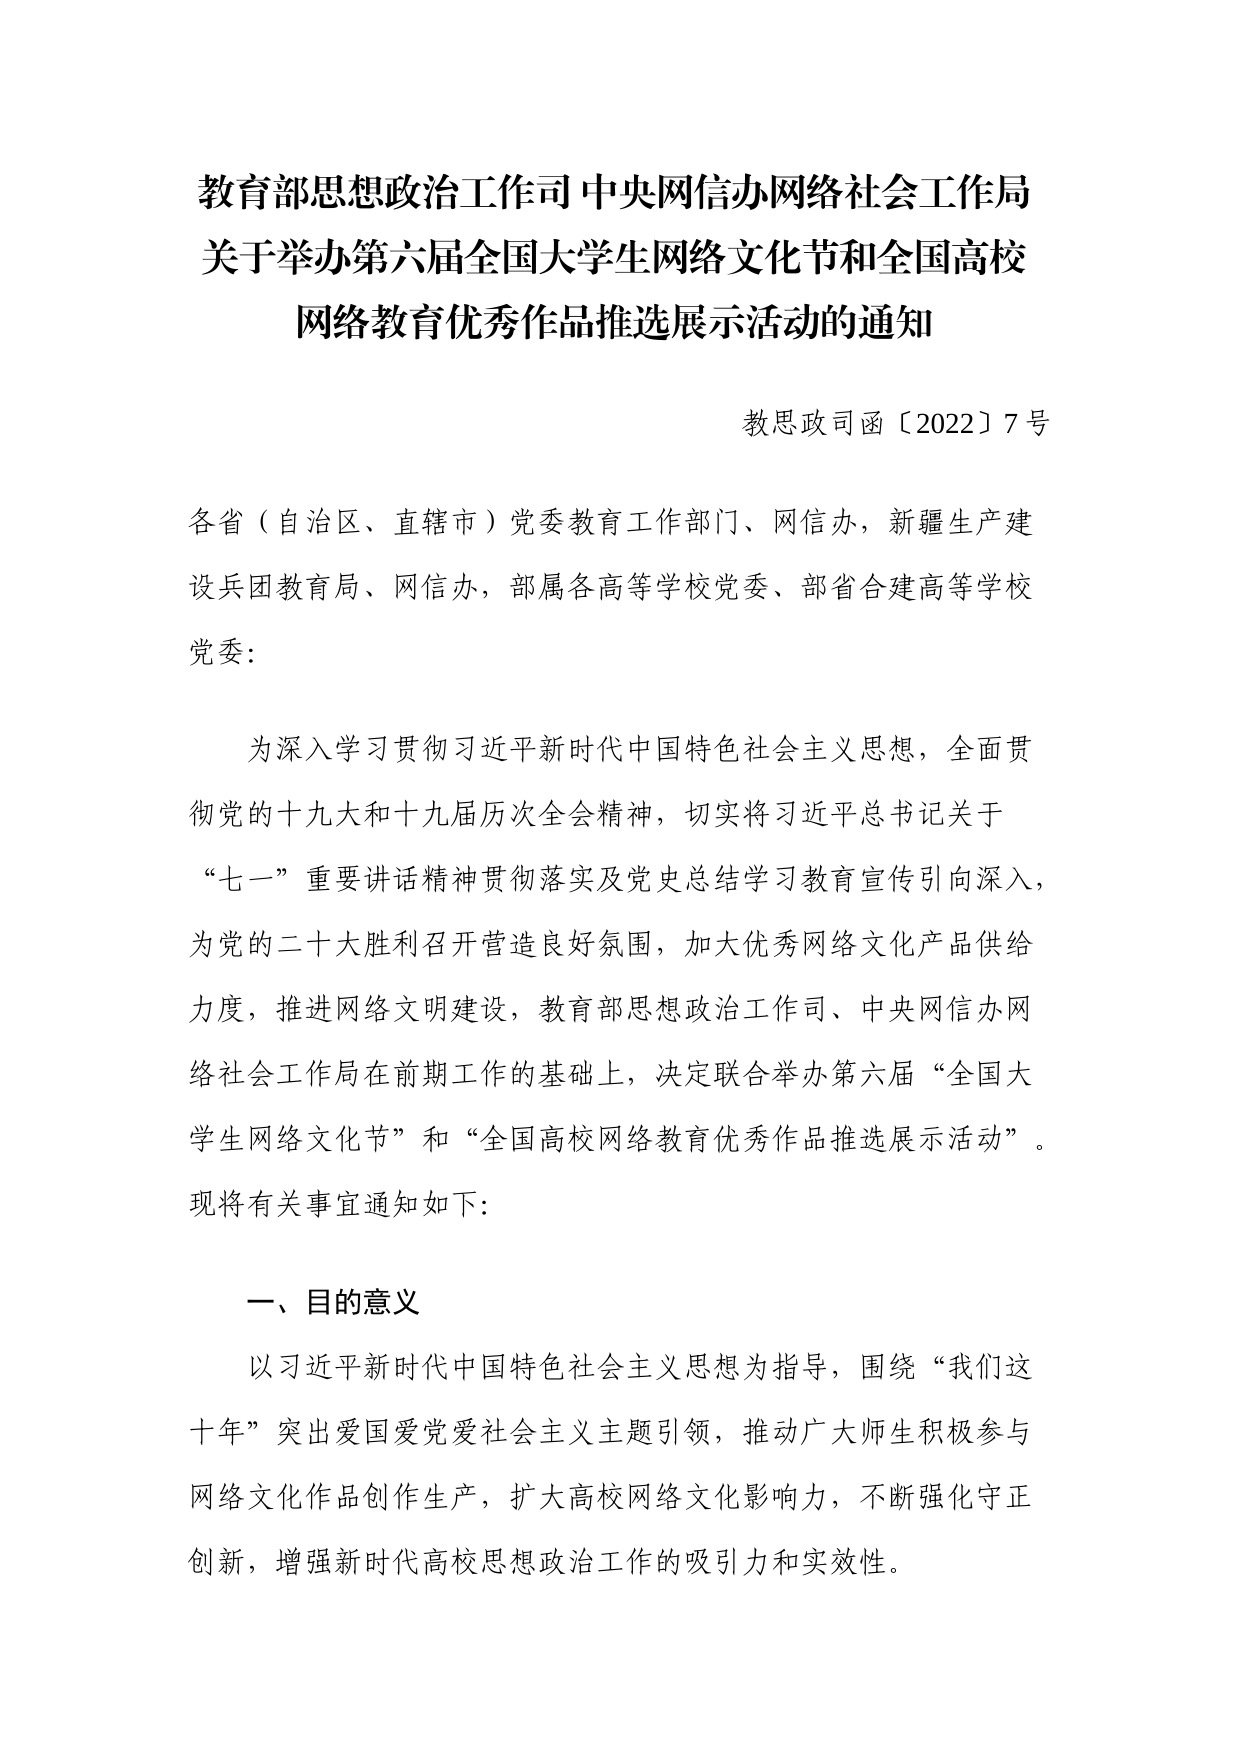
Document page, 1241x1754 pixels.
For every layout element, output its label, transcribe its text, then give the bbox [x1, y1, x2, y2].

text 教思政司函〔2022〕7号 [187, 389, 1053, 454]
text 一、目的意义 [187, 1267, 1053, 1332]
text 为深入学习贯彻习近平新时代中国特色社会主义思想，全面贯彻党的十九大和十九届历次全会精神，切实将习近平总书记关于“七一”重要讲话精神贯彻落实及党史总结学习教育宣传引向深入，为党的二十大胜利召开营造良好氛围，加大优秀网络文化产品供给力度，推进网络文明建设，教育部思想政治工作司、中央网信办网络社会工作局在前期工作的基础上，决定联合举办第六届“全国大学生网络文化节”和“全国高校网络教育优秀作品推选展示活动”。现将有关事宜通知如下： [187, 714, 1053, 1234]
text 各省（自治区、直辖市）党委教育工作部门、网信办，新疆生产建设兵团教育局、网信办，部属各高等学校党委、部省合建高等学校党委： [187, 487, 1053, 682]
text 教育部思想政治工作司 中央网信办网络社会工作局关于举办第六届全国大学生网络文化节和全国高校网络教育优秀作品推选展示活动的通知 [187, 162, 1040, 357]
text 以习近平新时代中国特色社会主义思想为指导，围绕“我们这十年”突出爱国爱党爱社会主义主题引领，推动广大师生积极参与网络文化作品创作生产，扩大高校网络文化影响力，不断强化守正创新，增强新时代高校思想政治工作的吸引力和实效性。 [187, 1332, 1053, 1592]
